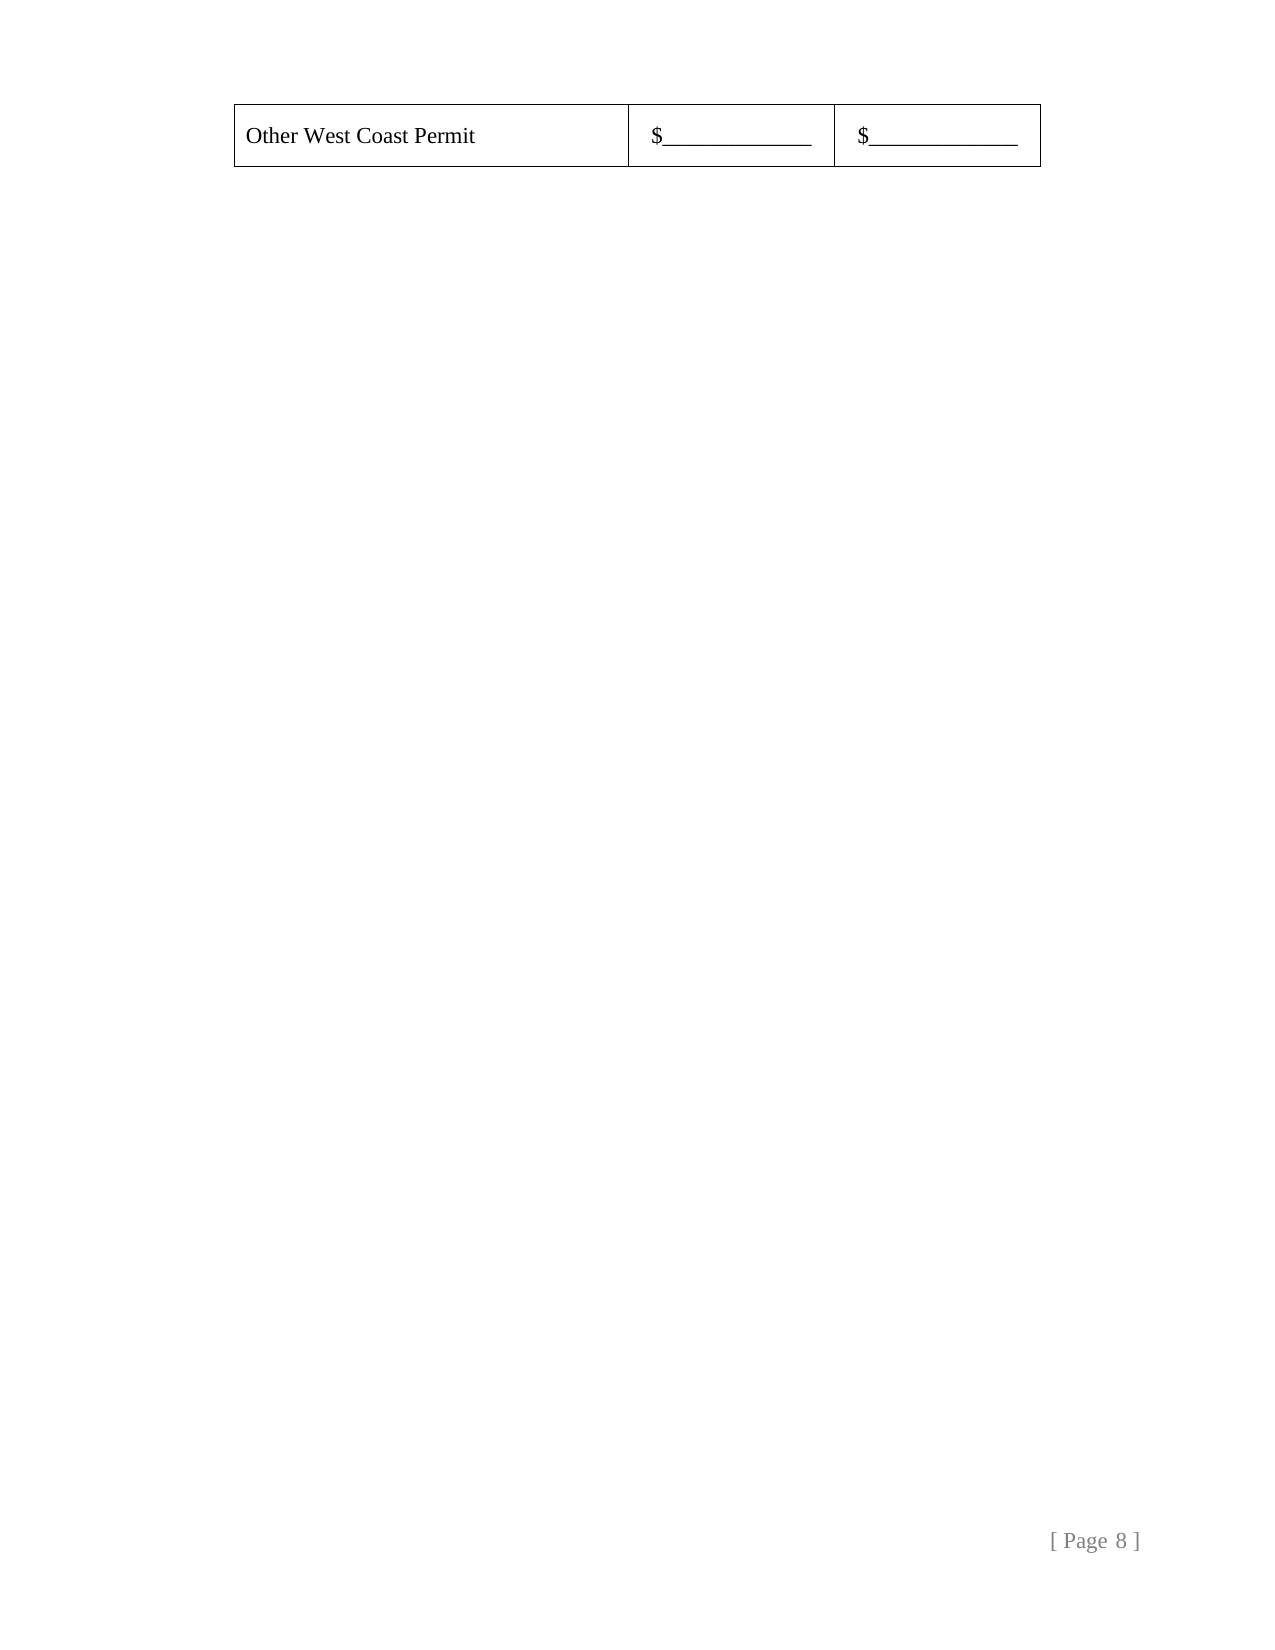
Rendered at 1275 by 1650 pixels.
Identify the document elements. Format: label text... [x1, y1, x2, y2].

table_cell $_____________ [835, 105, 1040, 166]
table_cell $_____________ [629, 105, 834, 166]
table_cell Other West Coast Permit [235, 105, 628, 166]
